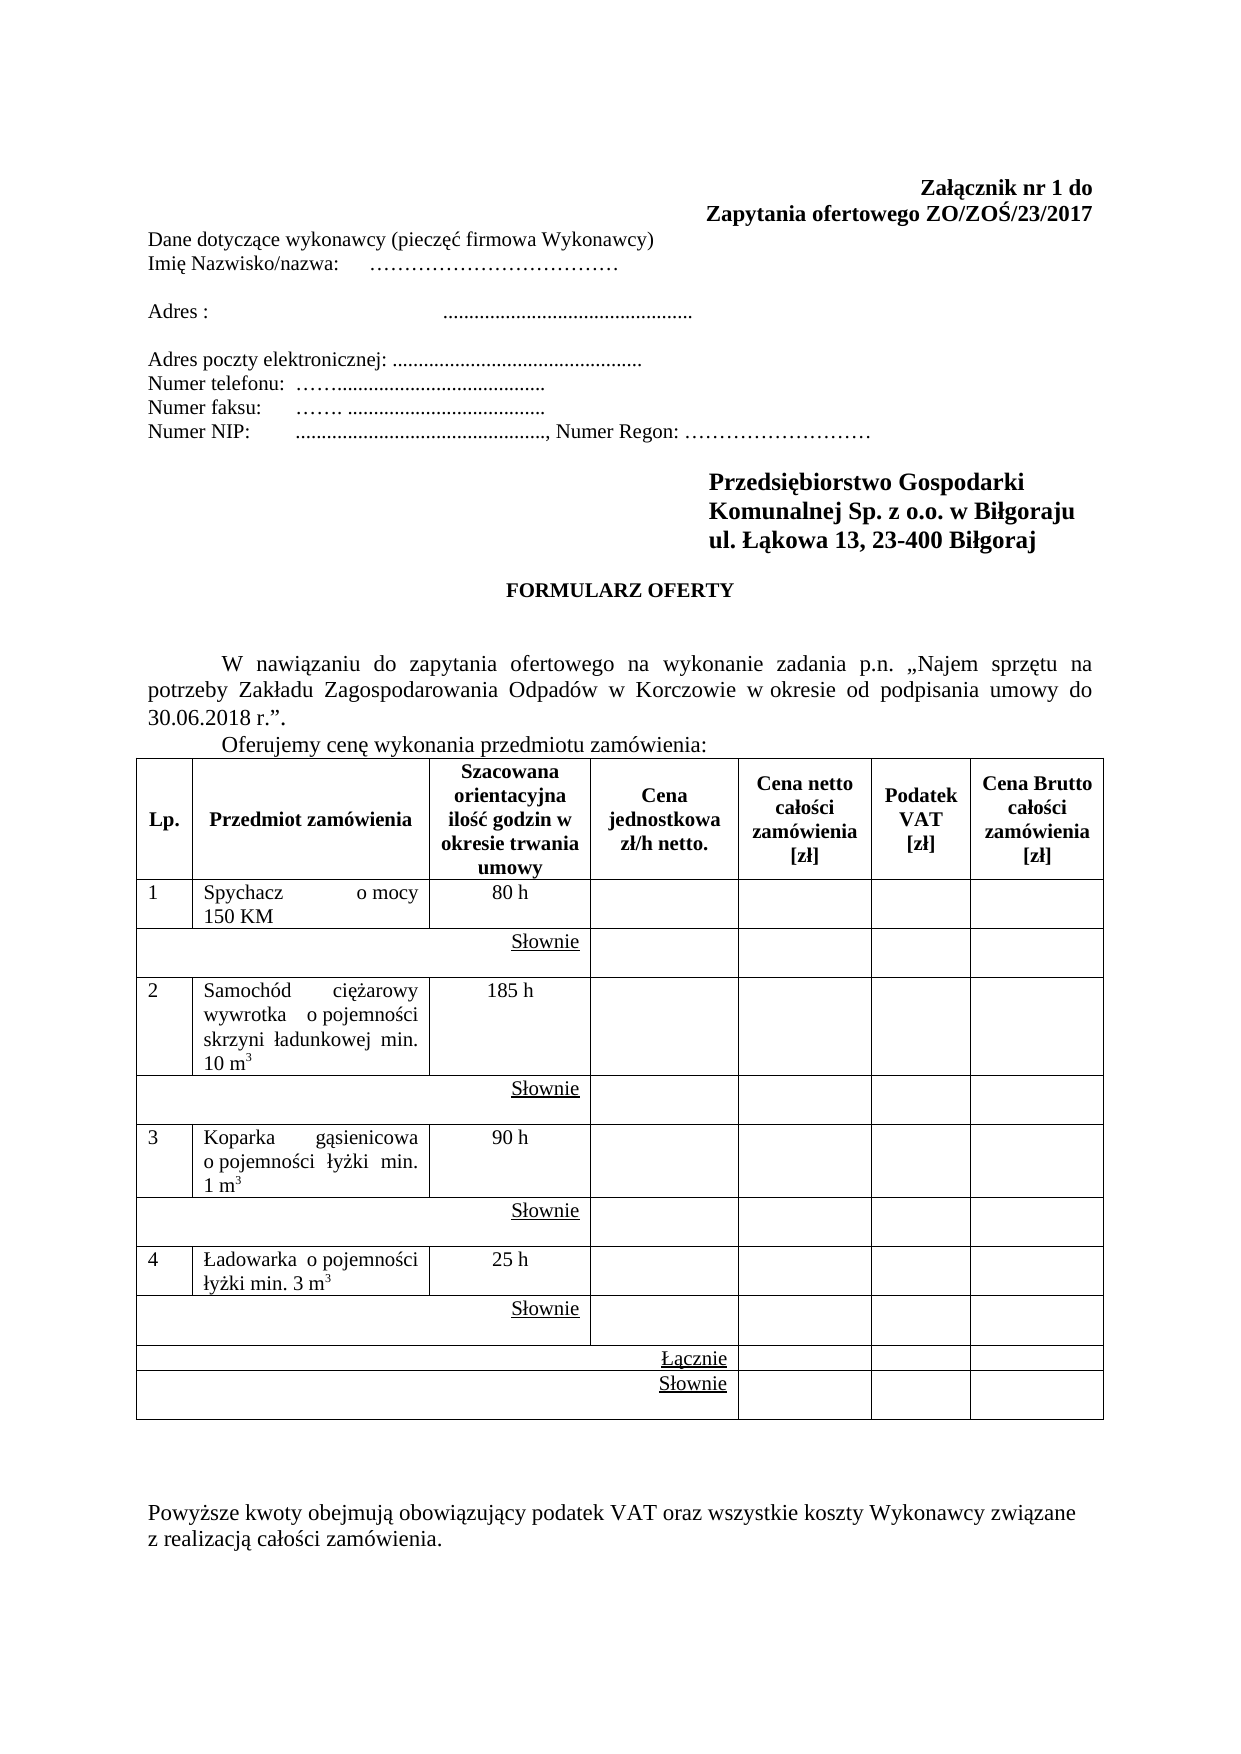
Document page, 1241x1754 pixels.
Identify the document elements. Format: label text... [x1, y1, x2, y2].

text Powyższe kwoty obejmują obowiązujący podatek VAT oraz wszystkie koszty Wykonawcy związane z realizacją całości zamówienia. [148, 1499, 1093, 1552]
table_cell 4 [137, 1247, 192, 1295]
table_cell Słownie [137, 1296, 590, 1344]
table_cell [591, 929, 738, 977]
table_cell [971, 929, 1103, 977]
table_cell 80 h [430, 880, 590, 928]
text Imię Nazwisko/nazwa: ……………………………… [148, 251, 1093, 275]
table_cell [971, 1296, 1103, 1344]
table_cell [971, 1346, 1103, 1369]
table_cell [872, 1125, 970, 1197]
table_cell [872, 1247, 970, 1295]
table_cell [739, 1198, 871, 1246]
table_cell Spychacz o mocy 150 KM [193, 880, 429, 928]
text Oferujemy cenę wykonania przedmiotu zamówienia: [148, 731, 1093, 758]
table_cell [739, 1247, 871, 1295]
table_cell [872, 1296, 970, 1344]
table_cell [872, 978, 970, 1074]
table_cell [971, 1076, 1103, 1124]
table_cell [739, 1371, 871, 1419]
table_cell [591, 1076, 738, 1124]
table_cell [872, 1371, 970, 1419]
text Komunalnej Sp. z o.o. w Biłgoraju [148, 496, 1093, 525]
table_cell [739, 1125, 871, 1197]
text Adres poczty elektronicznej: ................................................ [148, 347, 1093, 371]
table_cell [739, 1296, 871, 1344]
table_header Podatek VAT [zł] [872, 759, 970, 879]
table_cell Koparka gąsienicowa o pojemności łyżki min. 1 m3 [193, 1125, 429, 1197]
table_cell [971, 1371, 1103, 1419]
table_header Cena Brutto całości zamówienia [zł] [971, 759, 1103, 879]
table_cell [971, 1198, 1103, 1246]
table_cell [872, 1346, 970, 1369]
table_cell [971, 978, 1103, 1074]
table_cell Słownie [137, 929, 590, 977]
table_header Szacowana orientacyjna ilość godzin w okresie trwania umowy [430, 759, 590, 879]
table_cell [591, 1247, 738, 1295]
table_cell [872, 929, 970, 977]
table_cell 1 [137, 880, 192, 928]
table_cell [739, 1076, 871, 1124]
table_cell Słownie [137, 1371, 738, 1419]
table_cell Samochód ciężarowy wywrotka o pojemności skrzyni ładunkowej min. 10 m3 [193, 978, 429, 1074]
text FORMULARZ OFERTY [148, 578, 1093, 602]
table_cell 2 [137, 978, 192, 1074]
table_cell [872, 1076, 970, 1124]
text Numer NIP: ................................................, Numer Regon: ……………………… [148, 419, 1093, 443]
text ul. Łąkowa 13, 23-400 Biłgoraj [148, 525, 1093, 553]
table_header Lp. [137, 759, 192, 879]
table_cell Ładowarka o pojemności łyżki min. 3 m3 [193, 1247, 429, 1295]
table_cell 25 h [430, 1247, 590, 1295]
table_cell [739, 929, 871, 977]
table_cell [971, 1247, 1103, 1295]
table_cell Słownie [137, 1198, 590, 1246]
table_cell [591, 1198, 738, 1246]
text Adres : ................................................ [148, 299, 1093, 323]
table_cell [872, 880, 970, 928]
table_cell [591, 1125, 738, 1197]
table_cell 3 [137, 1125, 192, 1197]
text Numer faksu: ……. ...................................... [148, 395, 1093, 419]
table_cell [872, 1198, 970, 1246]
table_cell [971, 1125, 1103, 1197]
table_cell [591, 978, 738, 1074]
table_cell [739, 1346, 871, 1369]
text Przedsiębiorstwo Gospodarki [148, 467, 1093, 496]
table_header Przedmiot zamówienia [193, 759, 429, 879]
table_cell Łącznie [137, 1346, 738, 1369]
text Dane dotyczące wykonawcy (pieczęć firmowa Wykonawcy) [148, 227, 1093, 251]
table_cell Słownie [137, 1076, 590, 1124]
text W nawiązaniu do zapytania ofertowego na wykonanie zadania p.n. „Najem sprzętu na potrzeby Zakładu Zagospodarowania Odpadów w Korczowie w okresie od podpisania umowy do 30.06.2018 r.”. [148, 650, 1093, 731]
text Zapytania ofertowego ZO/ZOŚ/23/2017 [221, 200, 1093, 227]
table_cell 90 h [430, 1125, 590, 1197]
table_cell 185 h [430, 978, 590, 1074]
table_cell [591, 880, 738, 928]
table_cell [739, 978, 871, 1074]
table_header Cena netto całości zamówienia [zł] [739, 759, 871, 879]
table_cell [591, 1296, 738, 1344]
text Załącznik nr 1 do [221, 174, 1093, 200]
table_header Cena jednostkowa zł/h netto. [591, 759, 738, 879]
text Numer telefonu: ……........................................ [148, 371, 1093, 395]
table_cell [739, 880, 871, 928]
table_cell [971, 880, 1103, 928]
